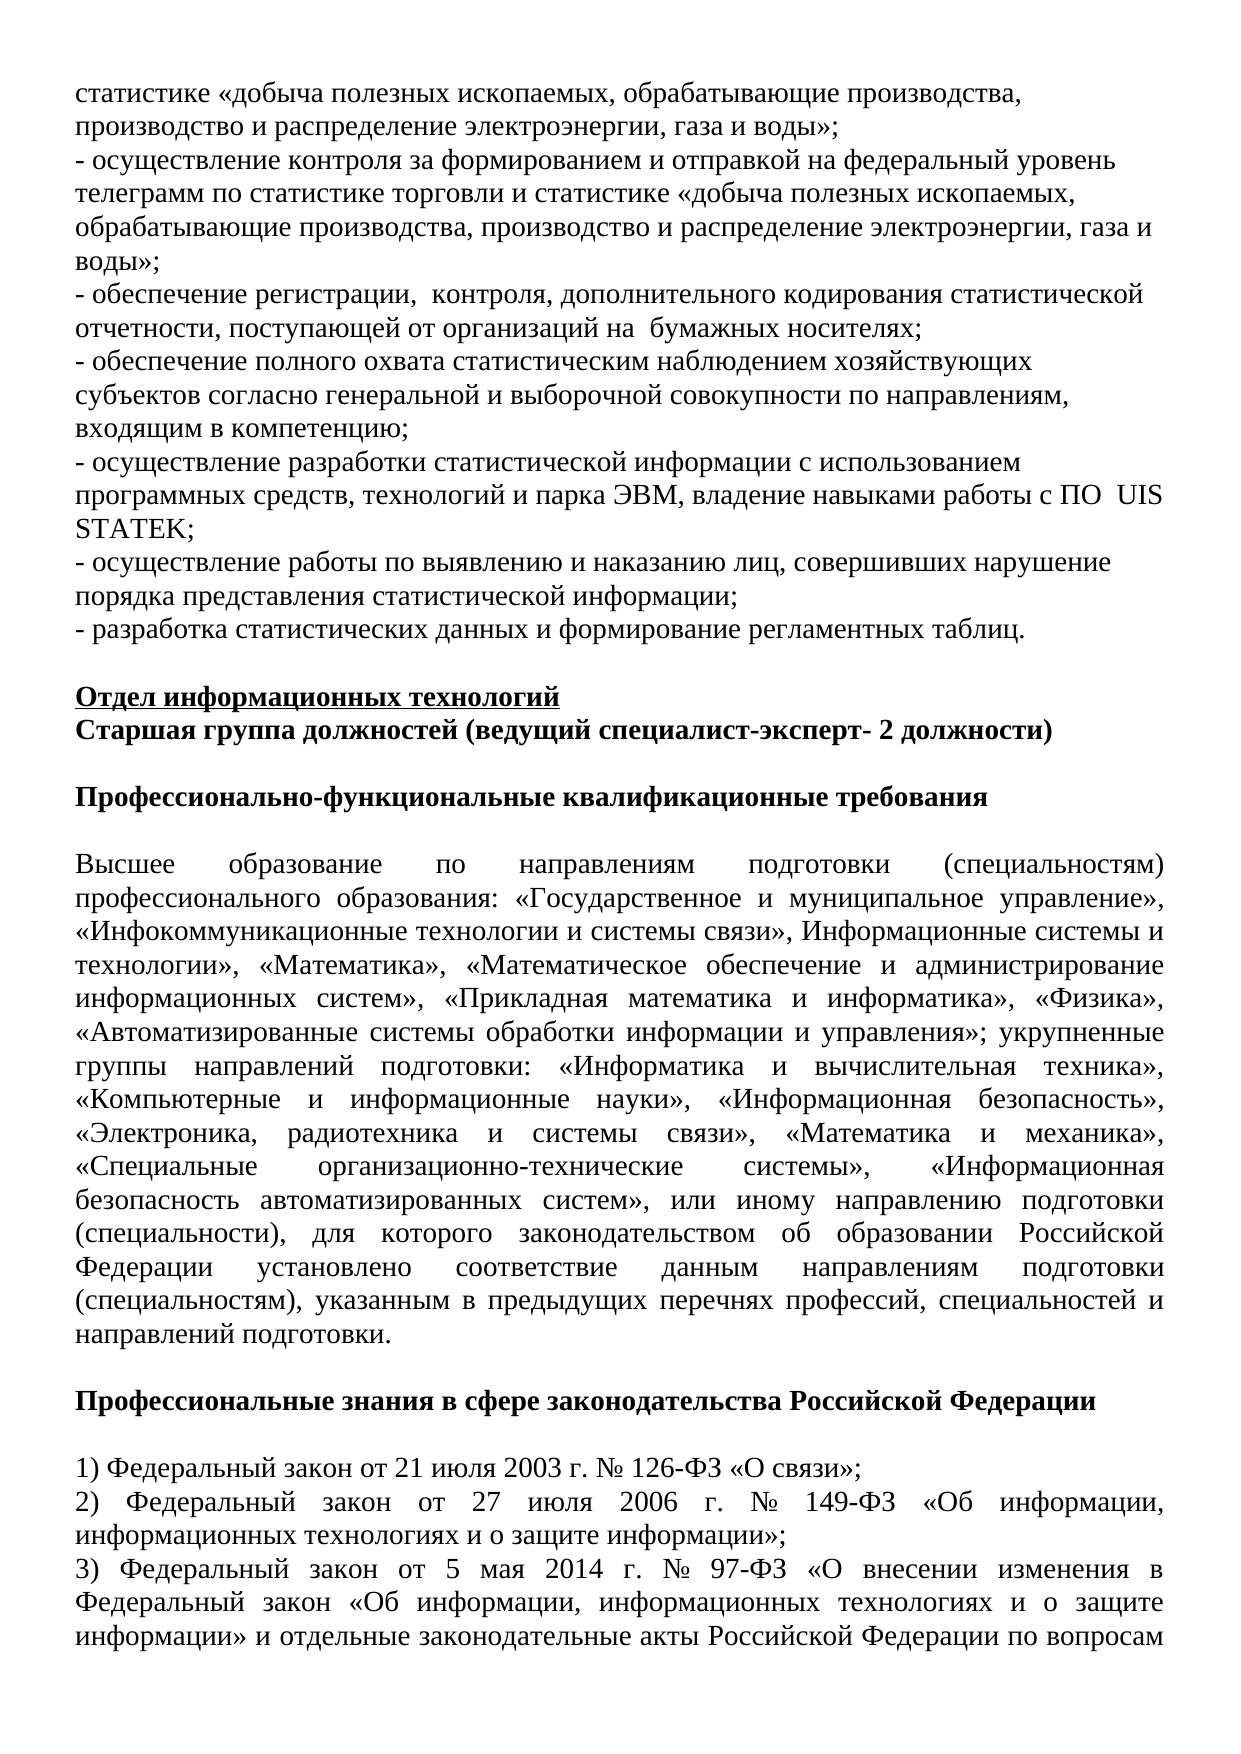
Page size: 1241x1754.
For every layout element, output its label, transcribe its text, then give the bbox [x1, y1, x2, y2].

text 2) Федеральный закон от 27 июля 2006 г. № 149-ФЗ «Об информации, информационных технологиях и о защите информации»; [75, 1484, 1165, 1551]
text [75, 75, 1165, 142]
text Профессионально-функциональные квалификационные требования [75, 779, 1165, 813]
text Отдел информационных технологий [75, 679, 1165, 712]
text - осуществление работы по выявлению и наказанию лиц, совершивших нарушение порядка представления статистической информации; [75, 544, 1165, 612]
text - обеспечение регистрации, контроля, дополнительного кодирования статистической отчетности, поступающей от организаций на бумажных носителях; [75, 276, 1165, 343]
text Профессиональные знания в сфере законодательства Российской Федерации [75, 1383, 1165, 1417]
text - разработка статистических данных и формирование регламентных таблиц. [75, 612, 1165, 645]
text - обеспечение полного охвата статистическим наблюдением хозяйствующих субъектов согласно генеральной и выборочной совокупности по направлениям, входящим в компетенцию; [75, 343, 1165, 444]
text 1) Федеральный закон от 21 июля 2003 г. № 126-ФЗ «О связи»; [75, 1450, 1165, 1484]
text Высшее образование по направлениям подготовки (специальностям) профессионального образования: «Государственное и муниципальное управление», «Инфокоммуникационные технологии и системы связи», Информационные системы и технологии», «Математика», «Математическое обеспечение и администрирование информационных систем», «Прикладная математика и информатика», «Физика», «Автоматизированные системы обработки информации и управления»; укрупненные группы направлений подготовки: «Информатика и вычислительная техника», «Компьютерные и информационные науки», «Информационная безопасность», «Электроника, радиотехника и системы связи», «Математика и механика», «Специальные организационно-технические системы», «Информационная безопасность автоматизированных систем», или иному направлению подготовки (специальности), для которого законодательством об образовании Российской Федерации установлено соответствие данным направлениям подготовки (специальностям), указанным в предыдущих перечнях профессий, специальностей и направлений подготовки. [75, 846, 1165, 1349]
text - осуществление разработки статистической информации с использованием программных средств, технологий и парка ЭВМ, владение навыками работы с ПО UIS STATEK; [75, 444, 1165, 544]
text Старшая группа должностей (ведущий специалист-эксперт- 2 должности) [75, 712, 1165, 746]
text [75, 1551, 1165, 1651]
text - осуществление контроля за формированием и отправкой на федеральный уровень телеграмм по статистике торговли и статистике «добыча полезных ископаемых, обрабатывающие производства, производство и распределение электроэнергии, газа и воды»; [75, 142, 1165, 276]
